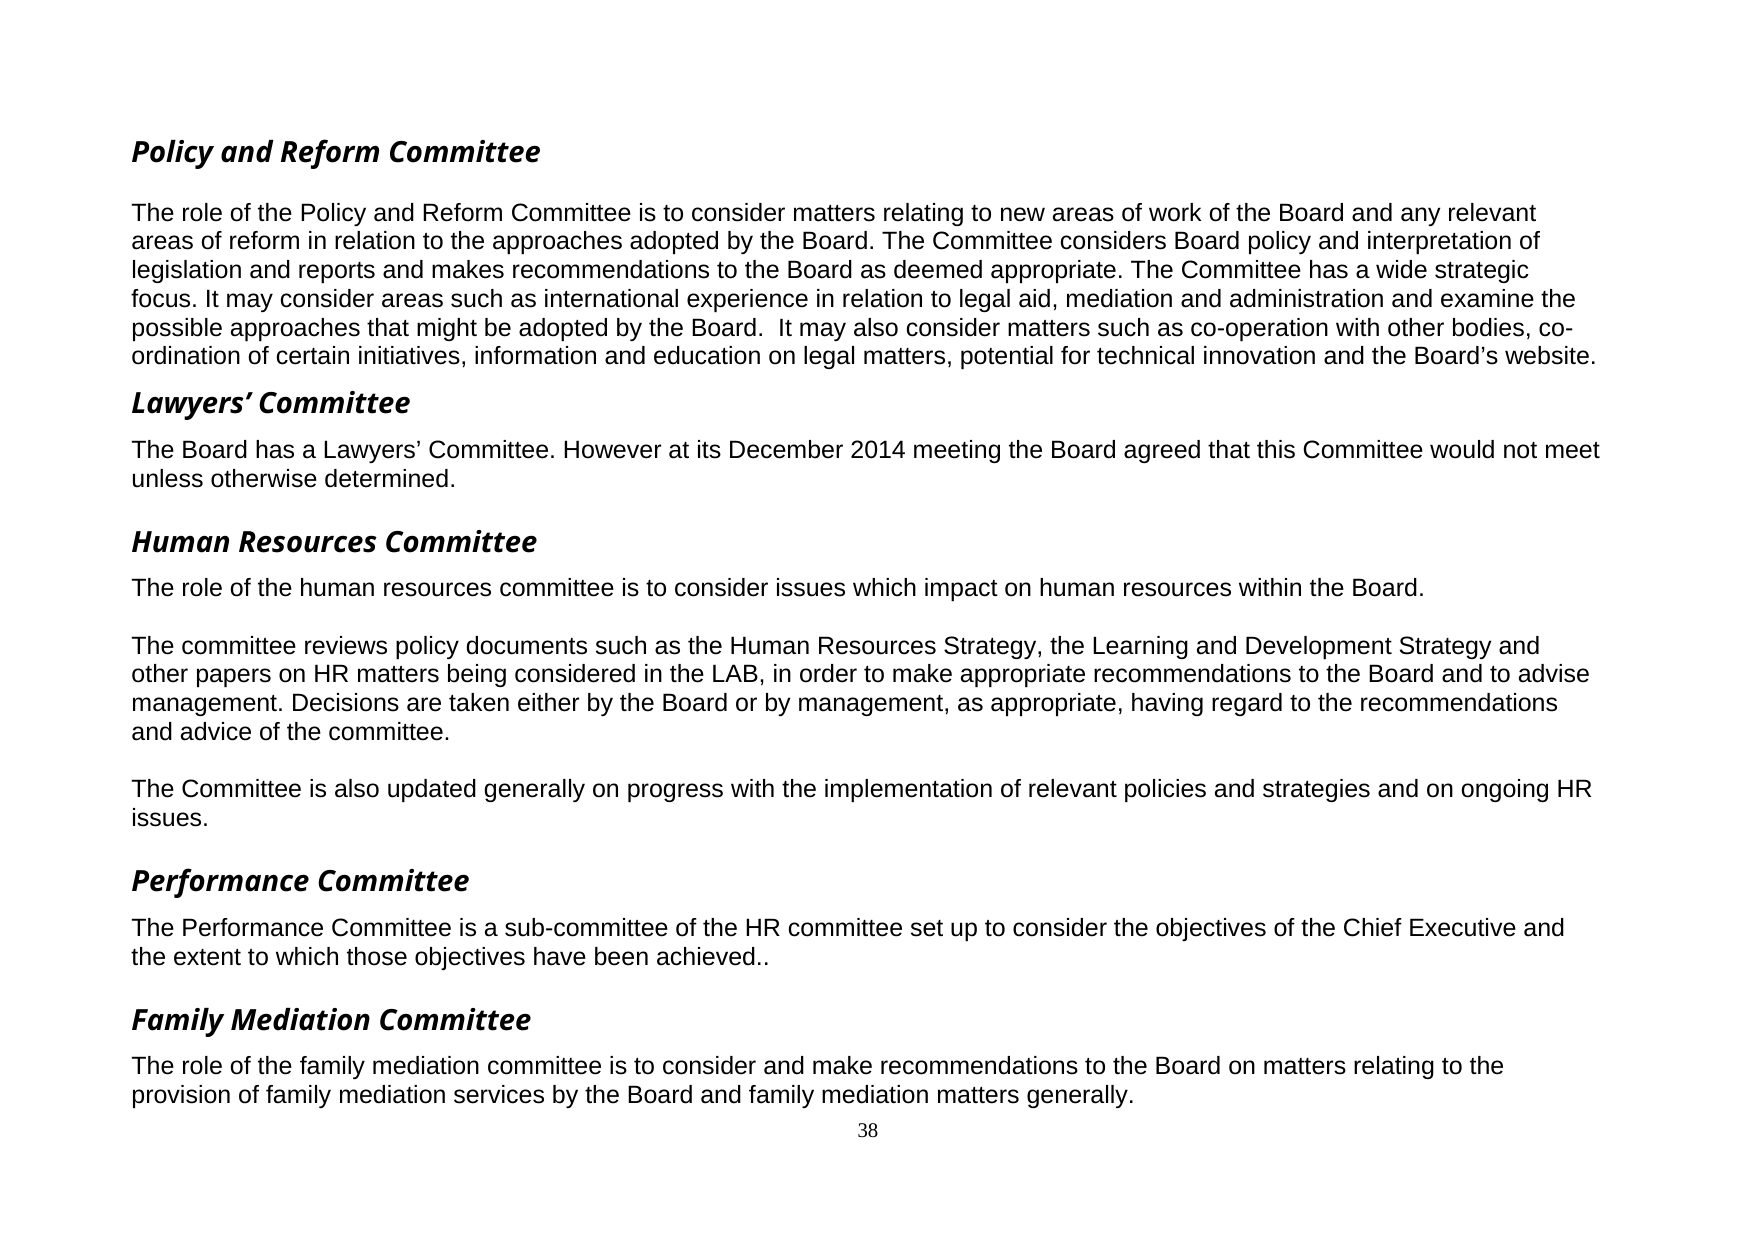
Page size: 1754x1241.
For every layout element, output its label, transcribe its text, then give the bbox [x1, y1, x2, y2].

text The role of the human resources committee is to consider issues which impact on human resources within the Board. [131, 573, 1604, 602]
text Performance Committee [131, 861, 1604, 900]
text The role of the family mediation committee is to consider and make recommendations to the Board on matters relating to the provision of family mediation services by the Board and family mediation matters generally. [131, 1051, 1604, 1109]
text The role of the Policy and Reform Committee is to consider matters relating to new areas of work of the Board and any relevant areas of reform in relation to the approaches adopted by the Board. The Committee considers Board policy and interpretation of legislation and reports and makes recommendations to the Board as deemed appropriate. The Committee has a wide strategic focus. It may consider areas such as international experience in relation to legal aid, mediation and administration and examine the possible approaches that might be adopted by the Board. It may also consider matters such as co-operation with other bodies, co-ordination of certain initiatives, information and education on legal matters, potential for technical innovation and the Board’s website. [131, 198, 1604, 370]
text Policy and Reform Committee [131, 131, 1604, 171]
text The Board has a Lawyers’ Committee. However at its December 2014 meeting the Board agreed that this Committee would not meet unless otherwise determined. [131, 435, 1604, 492]
text The Committee is also updated generally on progress with the implementation of relevant policies and strategies and on ongoing HR issues. [131, 774, 1604, 832]
text Human Resources Committee [131, 521, 1604, 561]
text Family Mediation Committee [131, 999, 1604, 1039]
text Lawyers’ Committee [131, 383, 1604, 422]
text The Performance Committee is a sub-committee of the HR committee set up to consider the objectives of the Chief Executive and the extent to which those objectives have been achieved.. [131, 913, 1604, 970]
text The committee reviews policy documents such as the Human Resources Strategy, the Learning and Development Strategy and other papers on HR matters being considered in the LAB, in order to make appropriate recommendations to the Board and to advise management. Decisions are taken either by the Board or by management, as appropriate, having regard to the recommendations and advice of the committee. [131, 631, 1604, 746]
